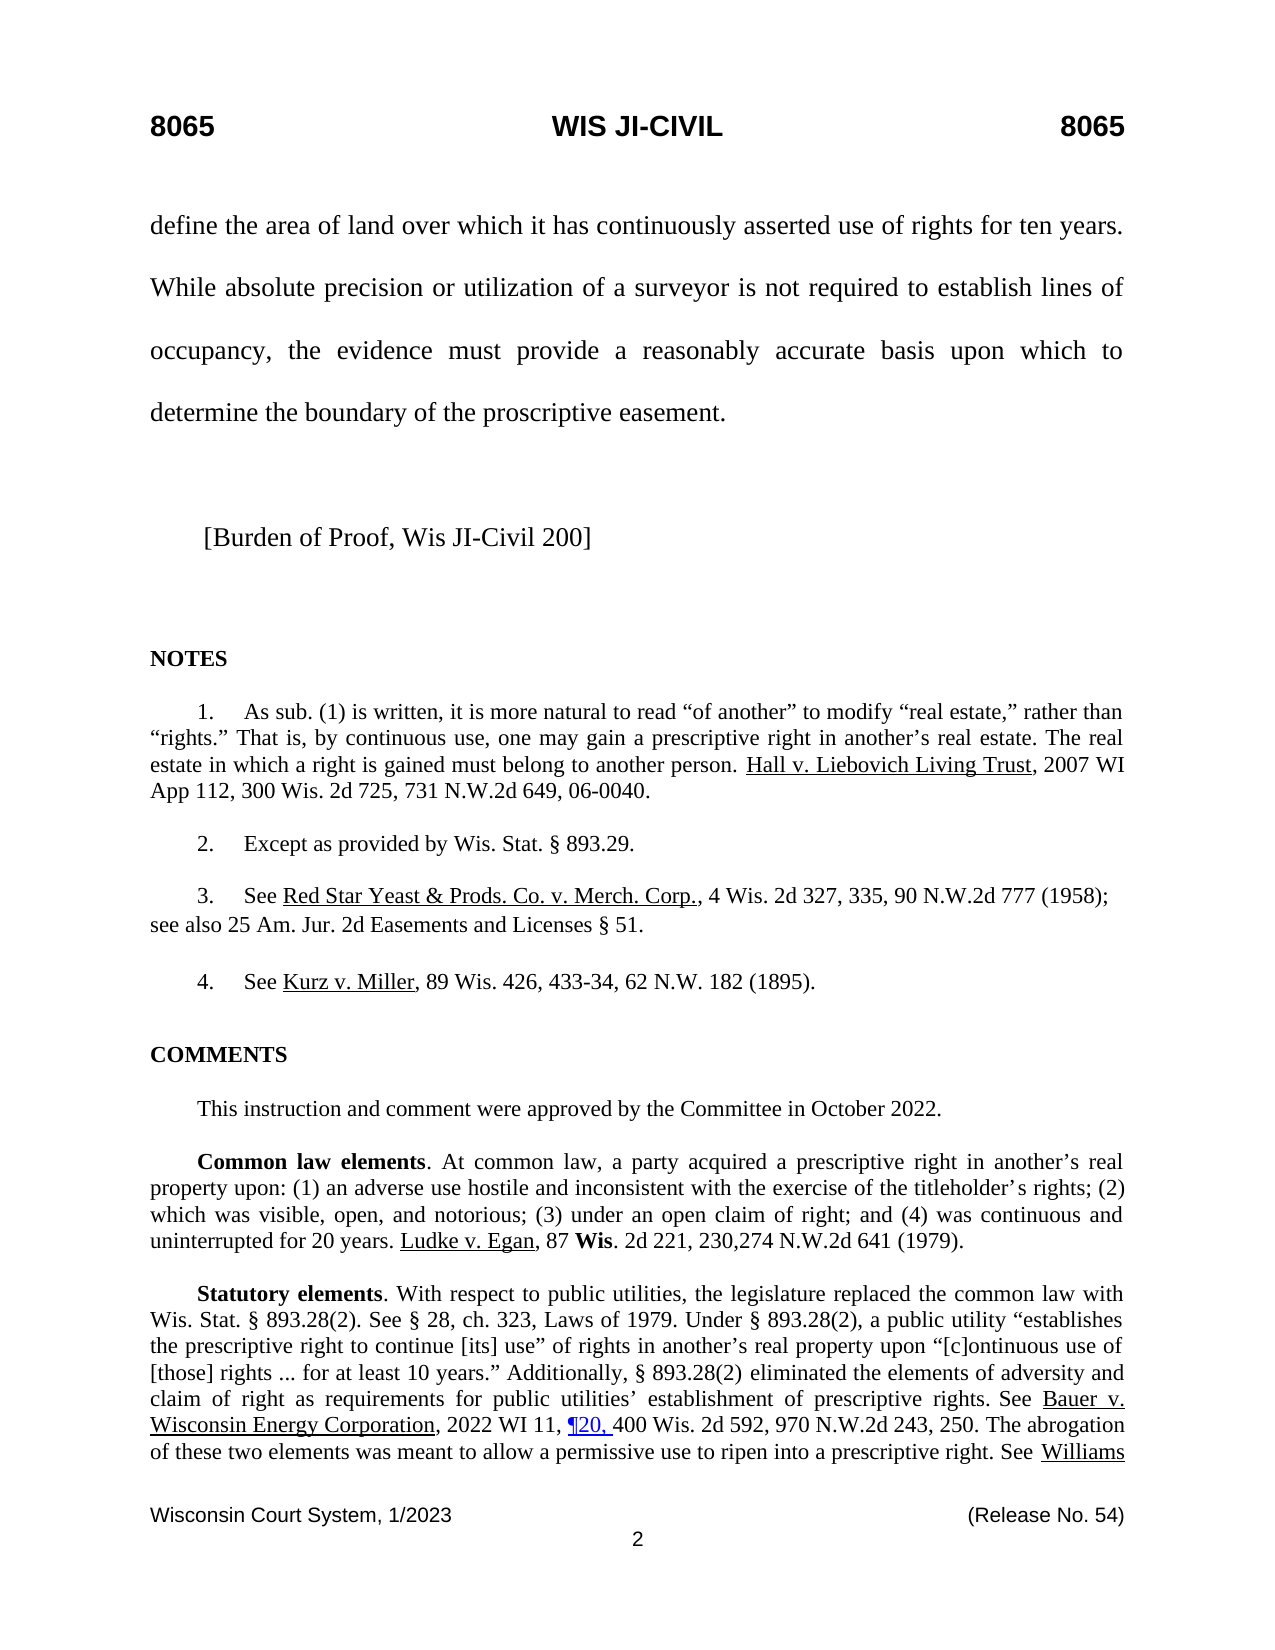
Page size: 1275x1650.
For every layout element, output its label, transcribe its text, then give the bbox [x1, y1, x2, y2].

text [150, 209, 1125, 427]
list See Kurz v. Miller, 89 Wis. 426, 433-34, 62 N.W. 182 (1895). [150, 968, 1125, 994]
text COMMENTS [150, 1041, 1125, 1067]
list As sub. (1) is written, it is more natural to read “of another” to modify “real estate,” rather than “rights.” That is, by continuous use, one may gain a prescriptive right in another’s real estate. The real estate in which a right is gained must belong to another person. Hall v. Liebovich Living Trust, 2007 WI App 112, 300 Wis. 2d 725, 731 N.W.2d 649, 06-0040. [150, 698, 1125, 803]
list See Red Star Yeast & Prods. Co. v. Merch. Corp., 4 Wis. 2d 327, 335, 90 N.W.2d 777 (1958); see also 25 Am. Jur. 2d Easements and Licenses § 51. [150, 882, 1125, 937]
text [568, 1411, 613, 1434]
list Except as provided by Wis. Stat. § 893.29. [150, 830, 1125, 856]
text NOTES [150, 645, 1125, 672]
text Common law elements. At common law, a party acquired a prescriptive right in another’s real property upon: (1) an adverse use hostile and inconsistent with the exercise of the titleholder’s rights; (2) which was visible, open, and notorious; (3) under an open claim of right; and (4) was continuous and uninterrupted for 20 years. Ludke v. Egan, 87 Wis. 2d 221, 230,274 N.W.2d 641 (1979). [150, 1148, 1125, 1253]
text [Burden of Proof, Wis JI-Civil 200] [150, 521, 1125, 552]
text This instruction and comment were approved by the Committee in October 2022. [150, 1095, 1125, 1122]
